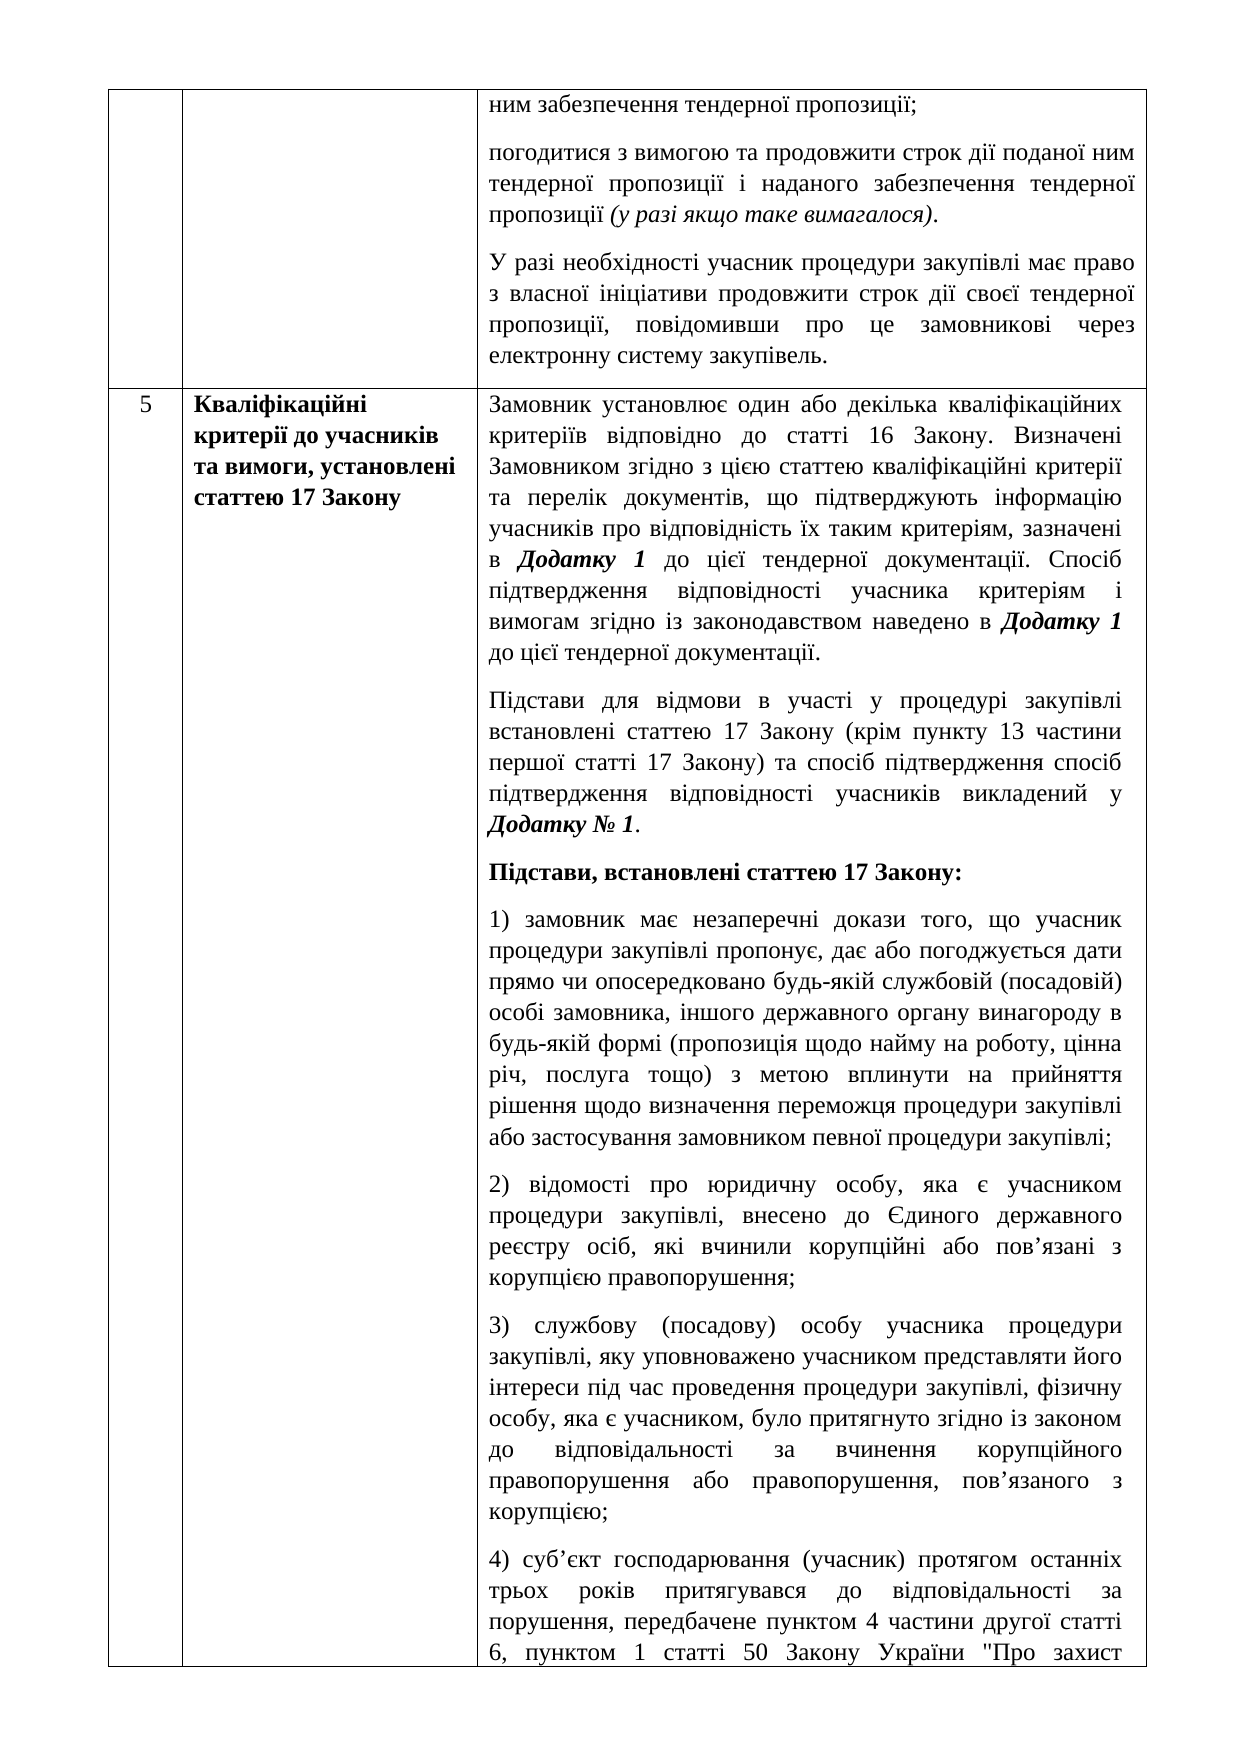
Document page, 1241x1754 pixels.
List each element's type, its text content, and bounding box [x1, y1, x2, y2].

table_cell 4 [109, 90, 182, 388]
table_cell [183, 90, 477, 388]
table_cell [183, 389, 477, 1666]
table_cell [478, 90, 1146, 388]
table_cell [478, 389, 1146, 1666]
table_cell 5 [109, 389, 182, 1666]
